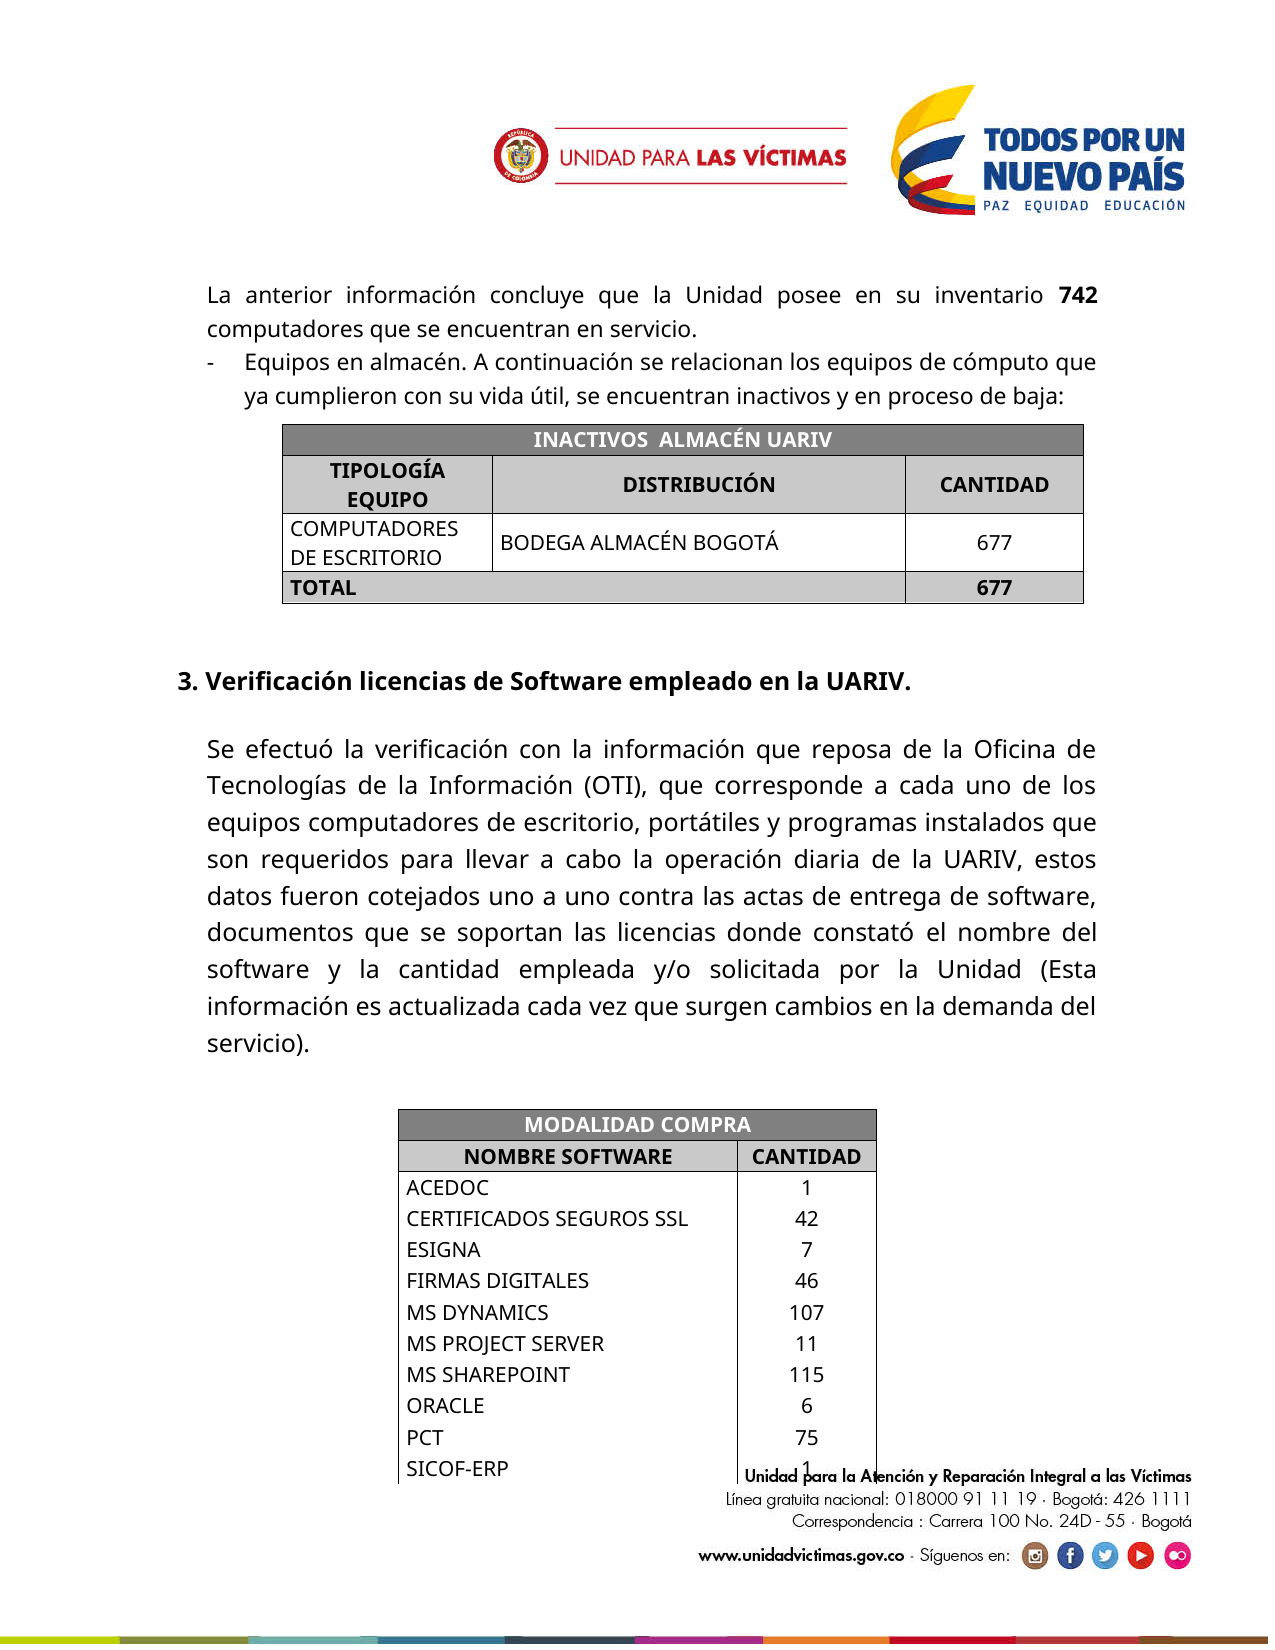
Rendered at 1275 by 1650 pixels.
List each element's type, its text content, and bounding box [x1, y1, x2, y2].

table_cell ESIGNA [399, 1234, 737, 1265]
table_cell 107 [738, 1296, 876, 1327]
table_cell BODEGA ALMACÉN BOGOTÁ [493, 514, 905, 571]
table_cell 6 [738, 1390, 876, 1421]
table_cell SICOF-ERP [399, 1453, 737, 1484]
list Se efectuó la verificación con la información que reposa de la Oficina de Tecnologías de la Información (OTI), que corresponde a cada uno de los equipos computadores de escritorio, portátiles y programas instalados que son requeridos para llevar a cabo la operación diaria de la UARIV, estos datos fueron cotejados uno a uno contra las actas de entrega de software, documentos que se soportan las licencias donde constató el nombre del software y la cantidad empleada y/o solicitada por la Unidad (Esta información es actualizada cada vez que surgen cambios en la demanda del servicio). [207, 731, 1098, 1059]
table_cell CANTIDAD [906, 456, 1083, 513]
table_cell 677 [906, 514, 1083, 571]
table_cell TOTAL [283, 572, 905, 602]
table_cell 677 [906, 572, 1083, 602]
table_cell CERTIFICADOS SEGUROS SSL [399, 1203, 737, 1234]
table_cell PCT [399, 1421, 737, 1452]
table_cell CANTIDAD [738, 1141, 876, 1171]
picture [0, 10, 1268, 1644]
table_cell ACEDOC [399, 1172, 737, 1202]
table_cell FIRMAS DIGITALES [399, 1265, 737, 1296]
table_cell MS DYNAMICS [399, 1296, 737, 1327]
text 3. Verificación licencias de Software empleado en la UARIV. [177, 663, 1098, 697]
table_cell COMPUTADORES DE ESCRITORIO [283, 514, 492, 571]
table_cell 11 [738, 1328, 876, 1359]
table_cell 115 [738, 1359, 876, 1390]
list Equipos en almacén. A continuación se relacionan los equipos de cómputo que ya cumplieron con su vida útil, se encuentran inactivos y en proceso de baja: [207, 346, 1098, 411]
table_cell TIPOLOGÍA EQUIPO [283, 456, 492, 513]
table_cell MS SHAREPOINT [399, 1359, 737, 1390]
table_cell 75 [738, 1421, 876, 1452]
table_cell 42 [738, 1203, 876, 1234]
list La anterior información concluye que la Unidad posee en su inventario 742 computadores que se encuentran en servicio. [207, 279, 1098, 344]
table_cell 1 [738, 1453, 876, 1484]
table_cell 7 [738, 1234, 876, 1265]
table_cell ORACLE [399, 1390, 737, 1421]
table_cell NOMBRE SOFTWARE [399, 1141, 737, 1171]
table_cell MS PROJECT SERVER [399, 1328, 737, 1359]
table_header MODALIDAD COMPRA [399, 1110, 876, 1140]
table_header INACTIVOS ALMACÉN UARIV [283, 425, 1083, 455]
table_cell 46 [738, 1265, 876, 1296]
table_cell 1 [738, 1172, 876, 1202]
table_cell DISTRIBUCIÓN [493, 456, 905, 513]
